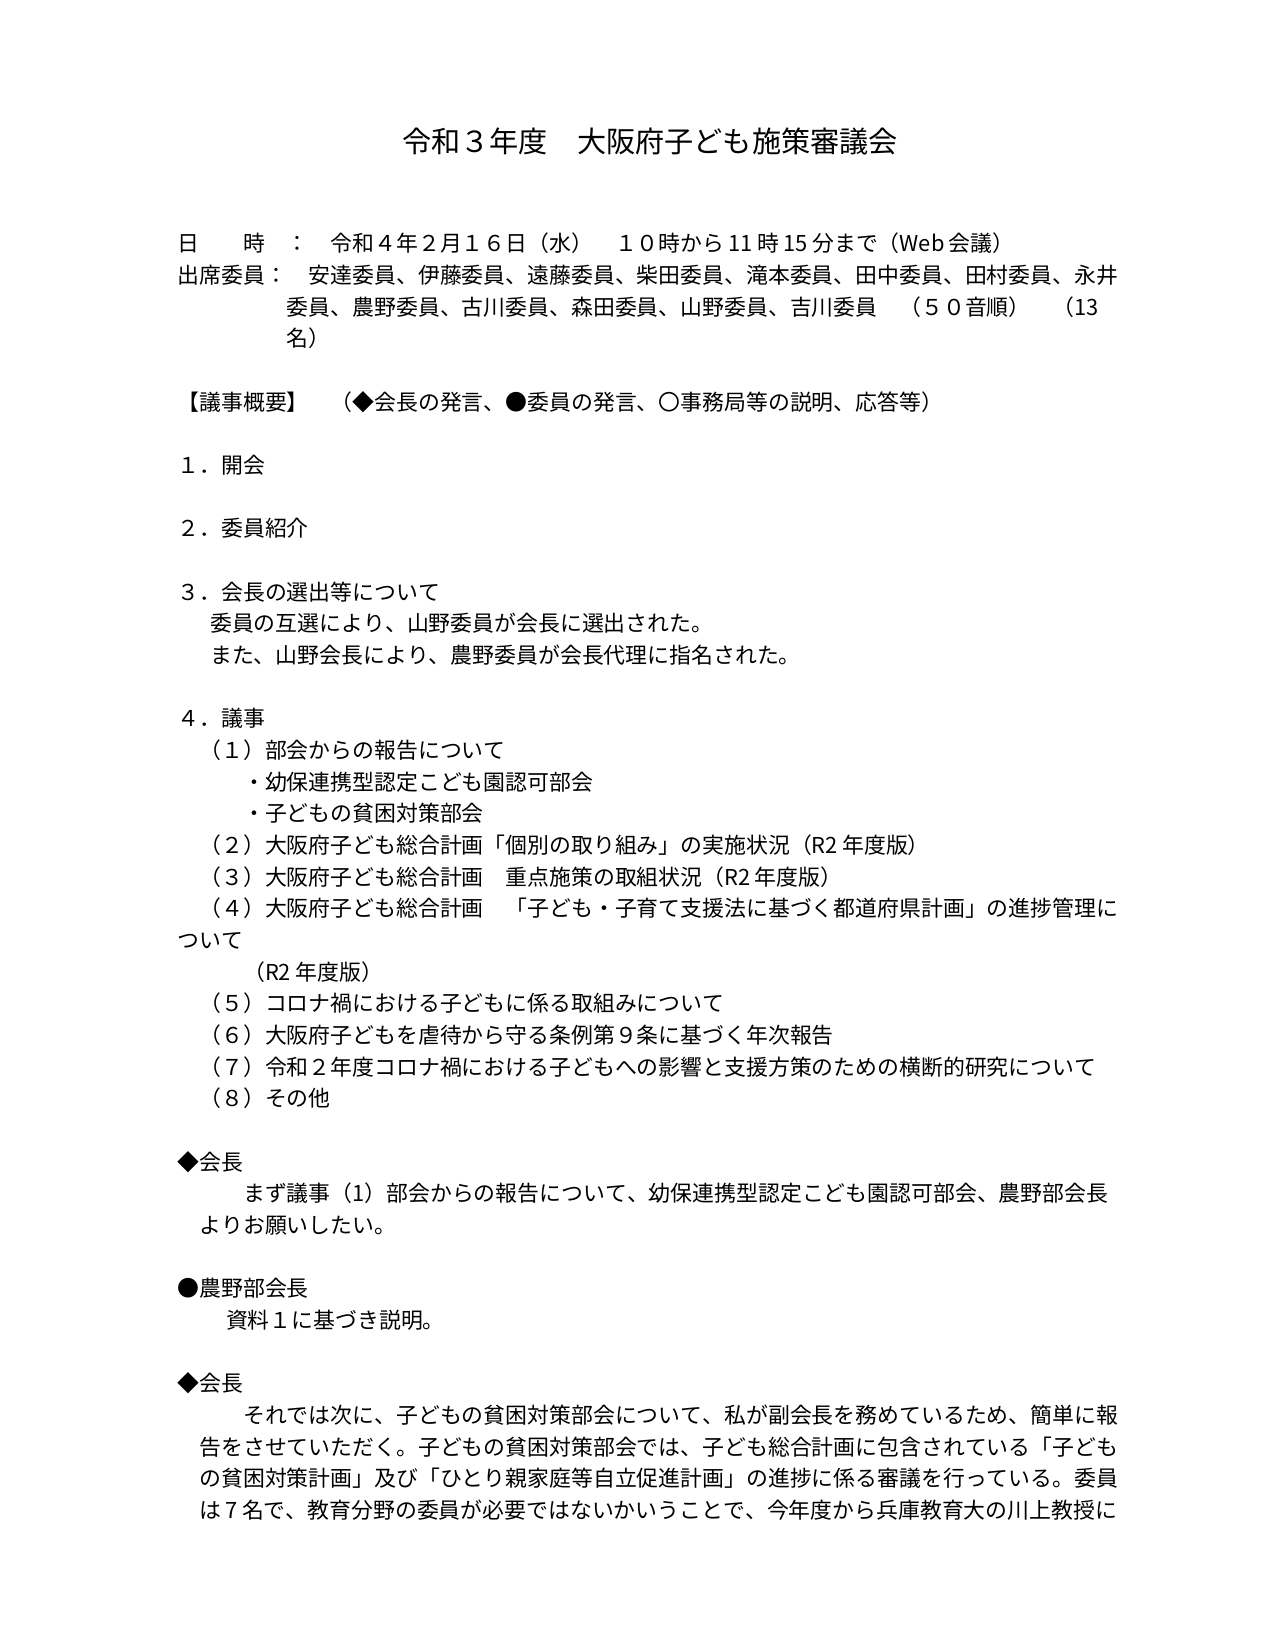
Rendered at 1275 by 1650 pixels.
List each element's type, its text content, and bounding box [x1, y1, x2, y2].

text 出席委員： 安達委員、伊藤委員、遠藤委員、柴田委員、滝本委員、田中委員、田村委員、永井委員、農野委員、古川委員、森田委員、山野委員、吉川委員 （５０音順） （13名） [177, 258, 1122, 353]
text 【議事概要】 （◆会長の発言、●委員の発言、〇事務局等の説明、応答等） [177, 385, 1122, 416]
text ・子どもの貧困対策部会 [177, 796, 1122, 828]
text 委員の互選により、山野委員が会長に選出された。 [177, 606, 1122, 638]
text （４）大阪府子ども総合計画 「子ども・子育て支援法に基づく都道府県計画」の進捗管理について [177, 891, 1122, 955]
text （２）大阪府子ども総合計画「個別の取り組み」の実施状況（R2年度版） [177, 828, 1122, 860]
text （１）部会からの報告について [177, 733, 1122, 765]
text ・幼保連携型認定こども園認可部会 [177, 765, 1122, 796]
text ３．会長の選出等について [177, 575, 1122, 606]
text まず議事（1）部会からの報告について、幼保連携型認定こども園認可部会、農野部会長よりお願いしたい。 [177, 1176, 1122, 1240]
text ●農野部会長 [177, 1271, 1122, 1303]
text （６）大阪府子どもを虐待から守る条例第９条に基づく年次報告 [177, 1018, 1122, 1050]
text ４．議事 [177, 701, 1122, 733]
text （７）令和２年度コロナ禍における子どもへの影響と支援方策のための横断的研究について [177, 1050, 1122, 1081]
text ２．委員紹介 [177, 511, 1122, 543]
text （３）大阪府子ども総合計画 重点施策の取組状況（R2年度版） [177, 860, 1122, 891]
text ◆会長 [177, 1366, 1122, 1398]
text （５）コロナ禍における子どもに係る取組みについて [177, 986, 1122, 1018]
text ◆会長 [177, 1145, 1122, 1176]
text （８）その他 [177, 1081, 1122, 1113]
text また、山野会長により、農野委員が会長代理に指名された。 [177, 638, 1122, 670]
text 日 時 ： 令和４年２月１６日（水） １０時から11時15分まで（Web会議） [177, 226, 1122, 258]
text １．開会 [177, 448, 1122, 480]
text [177, 1398, 1122, 1525]
text 令和３年度 大阪府子ども施策審議会 [177, 118, 1122, 160]
text （R2年度版） [177, 955, 1122, 986]
text 資料１に基づき説明。 [177, 1303, 1122, 1335]
